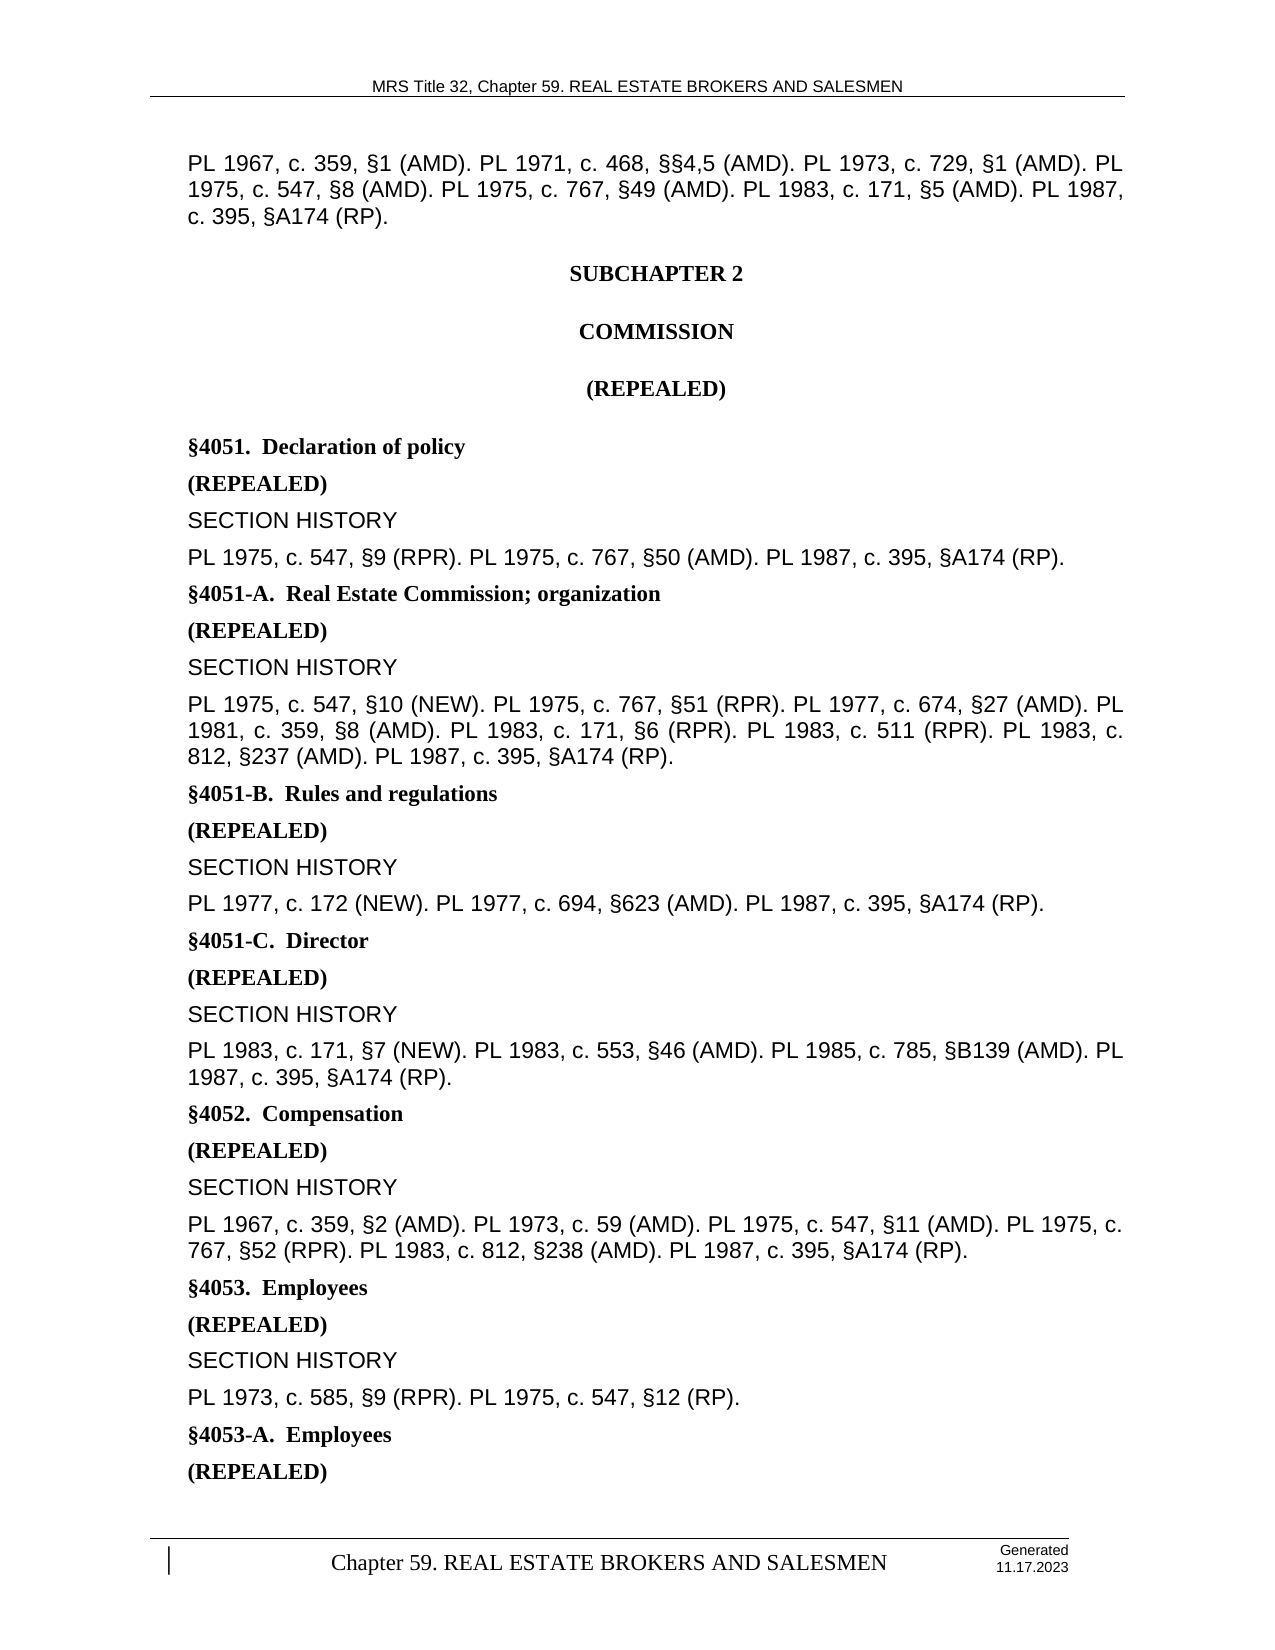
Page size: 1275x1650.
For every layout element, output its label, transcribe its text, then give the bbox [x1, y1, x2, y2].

text (REPEALED) [187, 1458, 1125, 1484]
text §4053. Employees [187, 1274, 1125, 1300]
text §4051-B. Rules and regulations [187, 780, 1125, 806]
text §4051. Declaration of policy [187, 433, 1125, 459]
text (REPEALED) [187, 964, 1125, 990]
text COMMISSION [187, 318, 1125, 344]
text PL 1967, c. 359, §1 (AMD). PL 1971, c. 468, §§4,5 (AMD). PL 1973, c. 729, §1 (AMD). PL 1975, c. 547, §8 (AMD). PL 1975, c. 767, §49 (AMD). PL 1983, c. 171, §5 (AMD). PL 1987, c. 395, §A174 (RP). [187, 150, 1125, 229]
text PL 1983, c. 171, §7 (NEW). PL 1983, c. 553, §46 (AMD). PL 1985, c. 785, §B139 (AMD). PL 1987, c. 395, §A174 (RP). [187, 1037, 1125, 1090]
text PL 1975, c. 547, §10 (NEW). PL 1975, c. 767, §51 (RPR). PL 1977, c. 674, §27 (AMD). PL 1981, c. 359, §8 (AMD). PL 1983, c. 171, §6 (RPR). PL 1983, c. 511 (RPR). PL 1983, c. 812, §237 (AMD). PL 1987, c. 395, §A174 (RP). [187, 691, 1125, 769]
text (REPEALED) [187, 1311, 1125, 1337]
text PL 1973, c. 585, §9 (RPR). PL 1975, c. 547, §12 (RP). [187, 1384, 1125, 1411]
text SECTION HISTORY [187, 654, 1125, 680]
text SECTION HISTORY [187, 507, 1125, 533]
text SECTION HISTORY [187, 1347, 1125, 1374]
text PL 1967, c. 359, §2 (AMD). PL 1973, c. 59 (AMD). PL 1975, c. 547, §11 (AMD). PL 1975, c. 767, §52 (RPR). PL 1983, c. 812, §238 (AMD). PL 1987, c. 395, §A174 (RP). [187, 1211, 1125, 1263]
text (REPEALED) [187, 1137, 1125, 1164]
text §4052. Compensation [187, 1101, 1125, 1127]
text SUBCHAPTER 2 [187, 260, 1125, 287]
text §4051-A. Real Estate Commission; organization [187, 580, 1125, 607]
text (REPEALED) [187, 470, 1125, 496]
text (REPEALED) [187, 617, 1125, 643]
text (REPEALED) [187, 376, 1125, 402]
text SECTION HISTORY [187, 853, 1125, 880]
text PL 1975, c. 547, §9 (RPR). PL 1975, c. 767, §50 (AMD). PL 1987, c. 395, §A174 (RP). [187, 543, 1125, 570]
text §4051-C. Director [187, 927, 1125, 953]
text §4053-A. Employees [187, 1421, 1125, 1447]
text PL 1977, c. 172 (NEW). PL 1977, c. 694, §623 (AMD). PL 1987, c. 395, §A174 (RP). [187, 890, 1125, 917]
text SECTION HISTORY [187, 1001, 1125, 1027]
text SECTION HISTORY [187, 1174, 1125, 1200]
text (REPEALED) [187, 817, 1125, 843]
